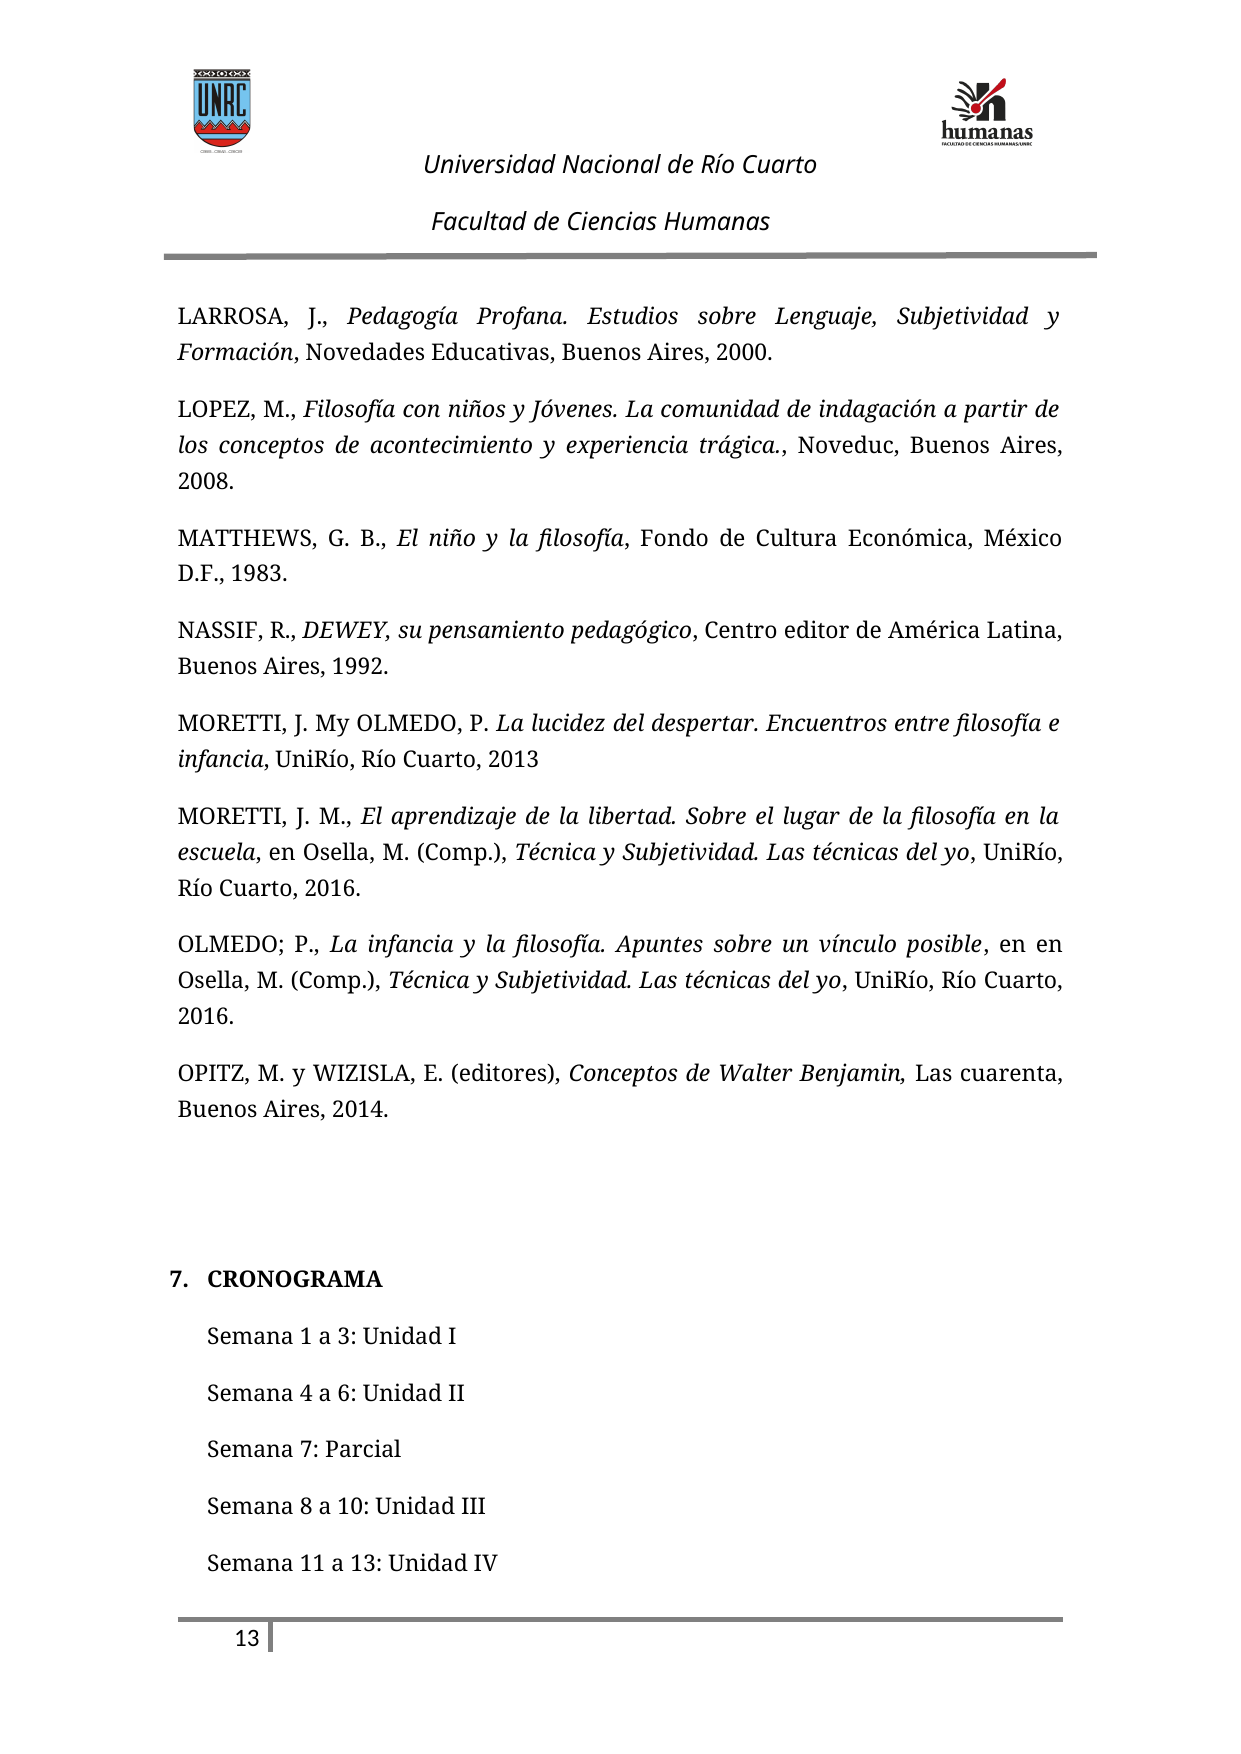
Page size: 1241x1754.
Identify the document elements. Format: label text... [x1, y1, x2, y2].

text Semana 1 a 3: Unidad I [207, 1320, 1063, 1351]
text MORETTI, J. My OLMEDO, P. La lucidez del despertar. Encuentros entre filosofía e infancia, UniRío, Río Cuarto, 2013 [177, 707, 1063, 774]
picture [937, 73, 1037, 148]
text NASSIF, R., DEWEY, su pensamiento pedagógico, Centro editor de América Latina, Buenos Aires, 1992. [177, 614, 1063, 681]
text LARROSA, J., Pedagogía Profana. Estudios sobre Lenguaje, Subjetividad y Formación, Novedades Educativas, Buenos Aires, 2000. [177, 300, 1063, 367]
text MATTHEWS, G. B., El niño y la filosofía, Fondo de Cultura Económica, México D.F., 1983. [177, 521, 1063, 589]
list CRONOGRAMA [169, 1263, 1063, 1294]
picture [193, 69, 251, 153]
text LOPEZ, M., Filosofía con niños y Jóvenes. La comunidad de indagación a partir de los conceptos de acontecimiento y experiencia trágica., Noveduc, Buenos Aires, 2008. [177, 393, 1063, 496]
text Semana 8 a 10: Unidad III [207, 1490, 1063, 1521]
text Semana 7: Parcial [207, 1433, 1063, 1465]
text OPITZ, M. y WIZISLA, E. (editores), Conceptos de Walter Benjamin, Las cuarenta, Buenos Aires, 2014. [177, 1057, 1063, 1124]
text MORETTI, J. M., El aprendizaje de la libertad. Sobre el lugar de la filosofía en la escuela, en Osella, M. (Comp.), Técnica y Subjetividad. Las técnicas del yo, UniRío, Río Cuarto, 2016. [177, 799, 1063, 903]
text Semana 11 a 13: Unidad IV [207, 1547, 1063, 1578]
text Semana 4 a 6: Unidad II [207, 1377, 1063, 1408]
text OLMEDO; P., La infancia y la filosofía. Apuntes sobre un vínculo posible, en en Osella, M. (Comp.), Técnica y Subjetividad. Las técnicas del yo, UniRío, Río Cuarto, 2016. [177, 928, 1063, 1031]
